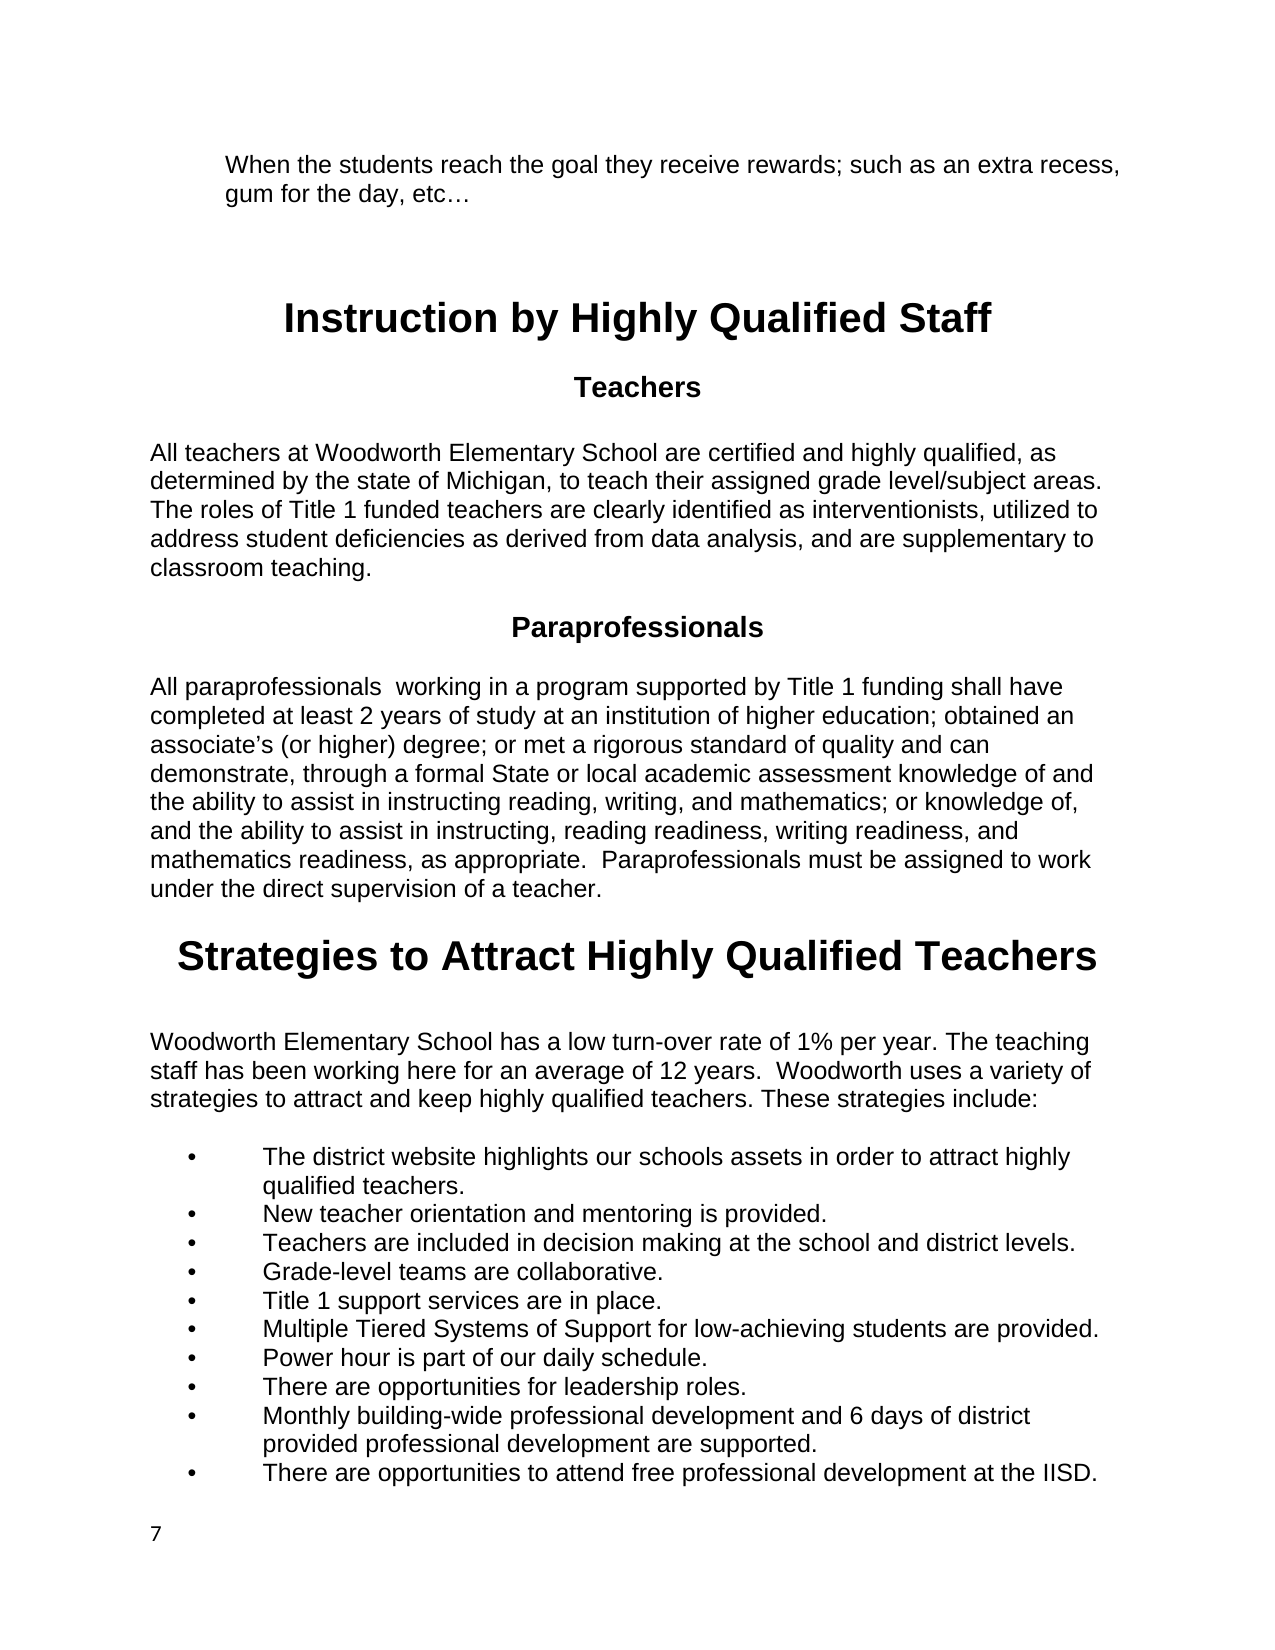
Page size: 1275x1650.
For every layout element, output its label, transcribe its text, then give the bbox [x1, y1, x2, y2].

text Paraprofessionals [150, 610, 1125, 643]
text Woodworth Elementary School has a low turn-over rate of 1% per year. The teaching staff has been working here for an average of 12 years. Woodworth uses a variety of strategies to attract and keep highly qualified teachers. These strategies include: [150, 1027, 1125, 1113]
text All paraprofessionals working in a program supported by Title 1 funding shall have completed at least 2 years of study at an institution of higher education; obtained an associate’s (or higher) degree; or met a rigorous standard of quality and can demonstrate, through a formal State or local academic assessment knowledge of and the ability to assist in instructing reading, writing, and mathematics; or knowledge of, and the ability to assist in instructing, reading readiness, writing readiness, and mathematics readiness, as appropriate. Paraprofessionals must be assigned to work under the direct supervision of a teacher. [150, 672, 1125, 902]
list There are opportunities for leadership roles. [187, 1372, 1125, 1401]
text Strategies to Attract Highly Qualified Teachers [150, 931, 1125, 979]
list Grade-level teams are collaborative. [187, 1257, 1125, 1286]
text All teachers at Woodworth Elementary School are certified and highly qualified, as determined by the state of Michigan, to teach their assigned grade level/subject areas. The roles of Title 1 funded teachers are clearly identified as interventionists, utilized to address student deficiencies as derived from data analysis, and are supplementary to classroom teaching. [150, 437, 1125, 581]
text Instruction by Highly Qualified Staff [150, 294, 1125, 342]
list Monthly building-wide professional development and 6 days of district provided professional development are supported. [187, 1401, 1125, 1458]
list Power hour is part of our daily schedule. [187, 1343, 1125, 1372]
text Teachers [150, 370, 1125, 404]
list Multiple Tiered Systems of Support for low-achieving students are provided. [187, 1314, 1125, 1343]
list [187, 150, 1125, 207]
list The district website highlights our schools assets in order to attract highly qualified teachers. [187, 1142, 1125, 1199]
list Title 1 support services are in place. [187, 1286, 1125, 1314]
list New teacher orientation and mentoring is provided. [187, 1199, 1125, 1228]
list There are opportunities to attend free professional development at the IISD. [187, 1458, 1125, 1487]
list Teachers are included in decision making at the school and district levels. [187, 1228, 1125, 1257]
